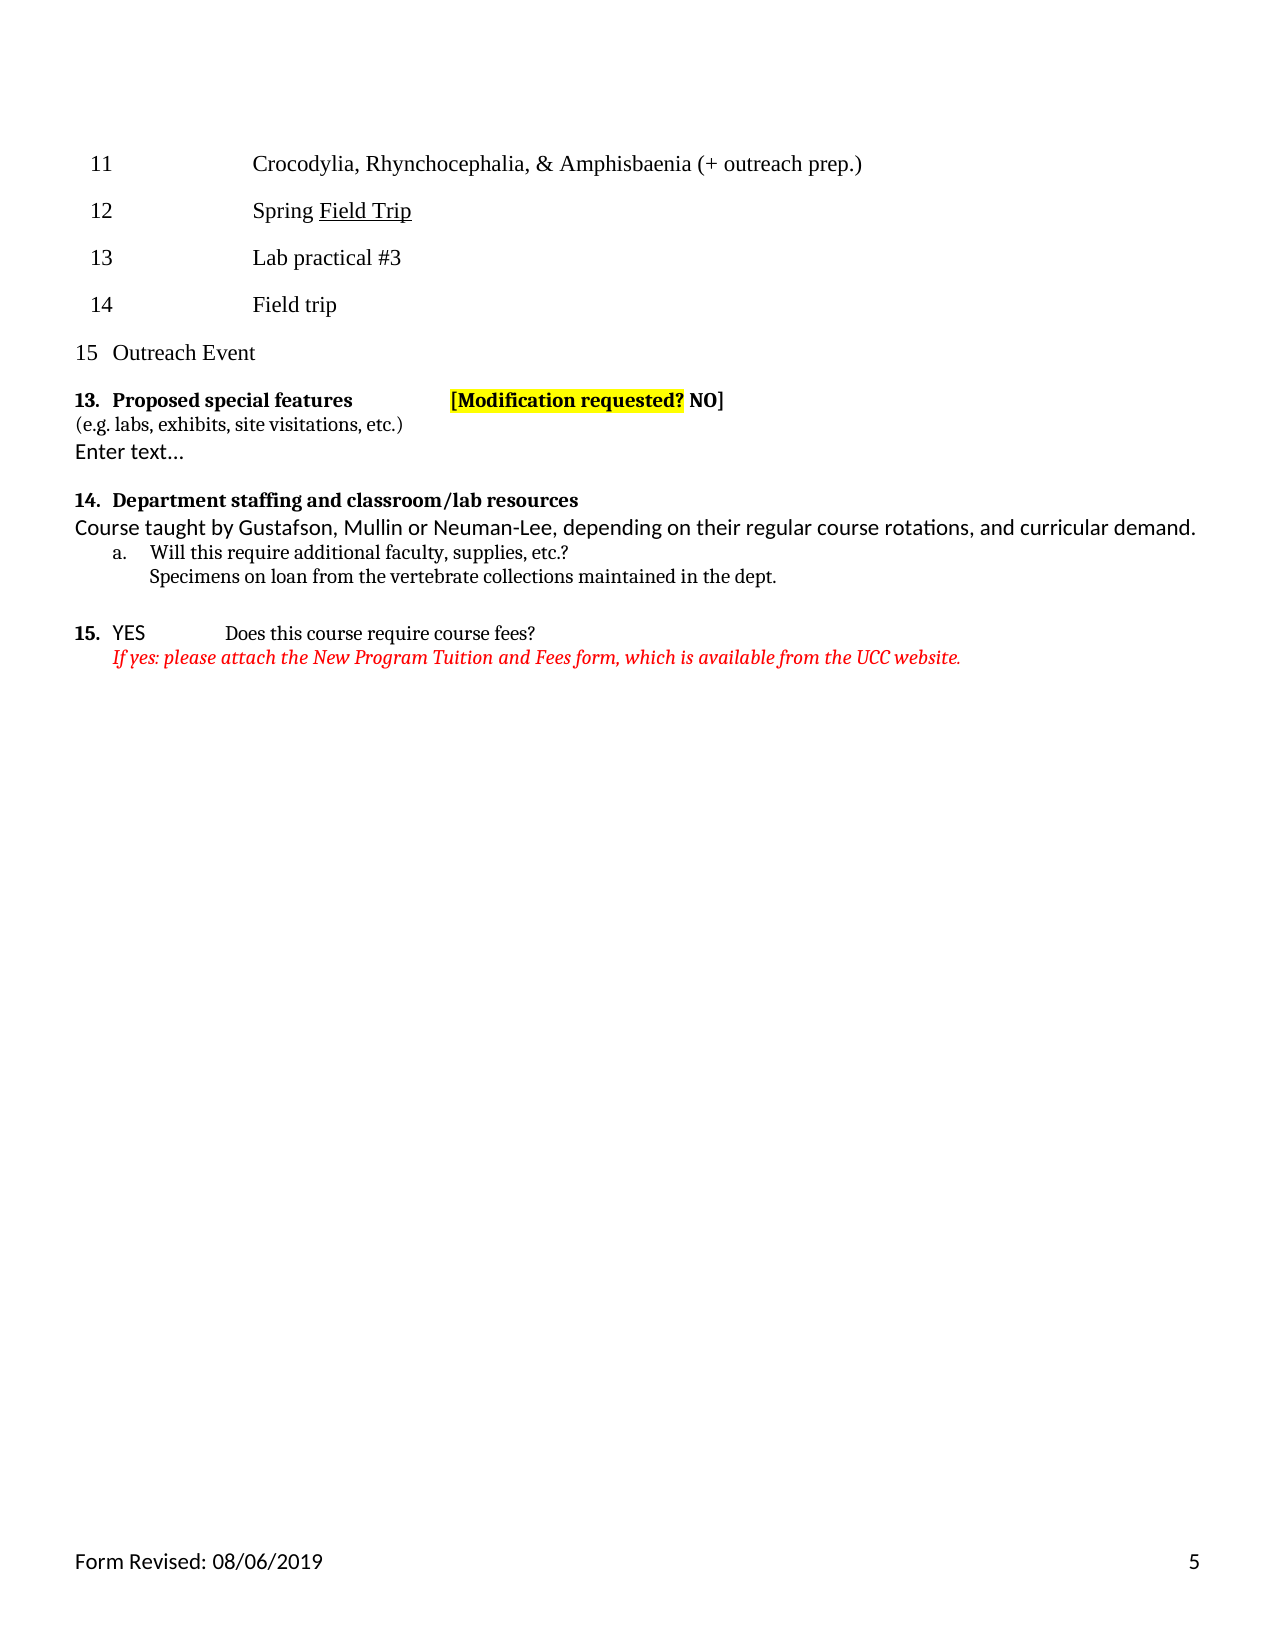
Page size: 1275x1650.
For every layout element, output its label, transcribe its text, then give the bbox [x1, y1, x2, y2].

text If yes: please attach the New Program Tuition and Fees form, which is available from the UCC website. [75, 646, 1200, 669]
text (e.g. labs, exhibits, site visitations, etc.) [75, 413, 1200, 437]
list Will this require additional faculty, supplies, etc.? [112, 541, 1200, 565]
list Department staffing and classroom/lab resources [75, 489, 1200, 513]
list Proposed special features [Modification requested? NO] [684, 389, 1200, 413]
list YES Does this course require course fees? [75, 618, 1200, 646]
list Proposed special features [Modification requested? NO] [75, 389, 450, 413]
